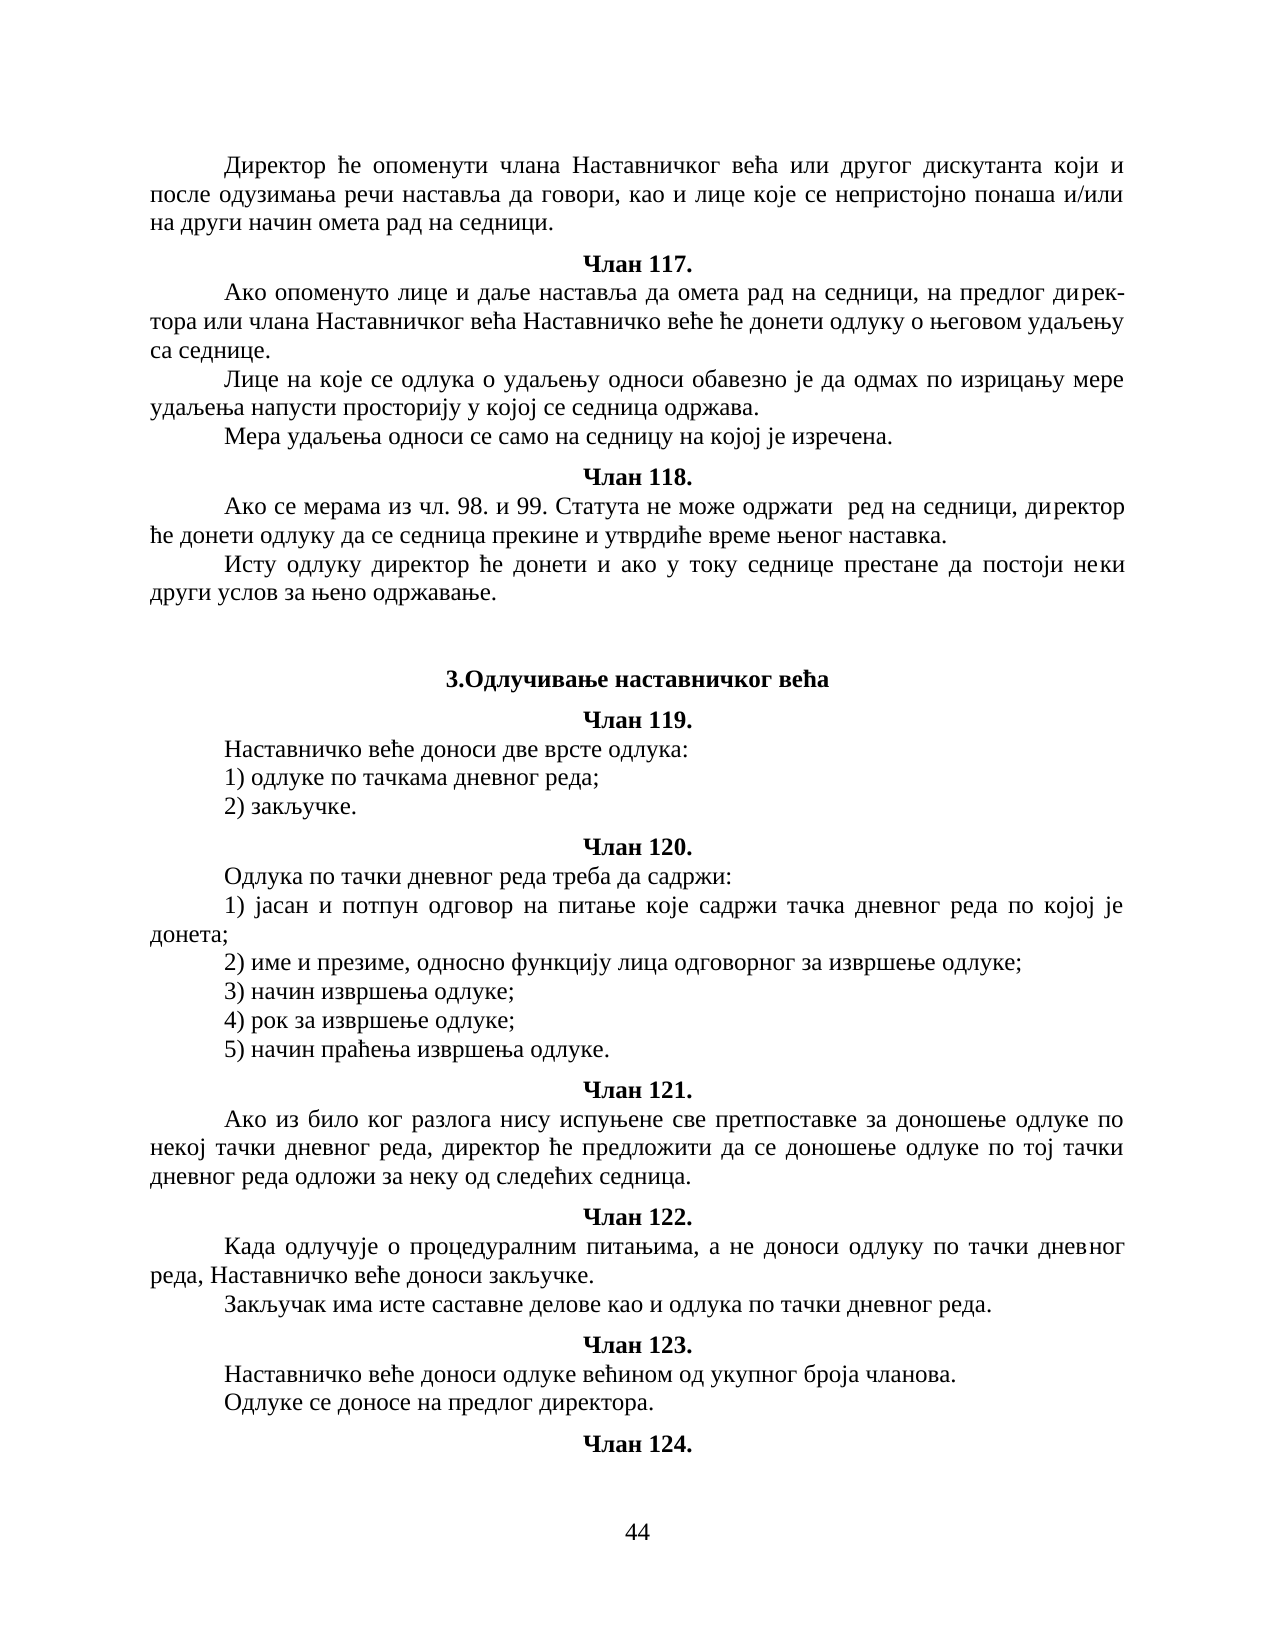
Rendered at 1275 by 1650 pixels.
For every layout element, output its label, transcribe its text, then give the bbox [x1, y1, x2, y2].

text 4) рок за извршење одлуке; [150, 1005, 1125, 1034]
text Члан 118. [150, 462, 1125, 491]
text Наставничко веће доноси одлуке већином од укупног броја чланова. [150, 1359, 1125, 1387]
text 3.Одлучивање наставничког већа [150, 664, 1125, 692]
text Члан 121. [150, 1075, 1125, 1104]
text 3) начин извршења одлуке; [150, 976, 1125, 1005]
text 1) одлуке по тачкама дневног реда; [150, 762, 1125, 791]
text Ако се мерама из чл. 98. и 99. Статута не може одржати ред на седници, директор ће донети одлуку да се седница прекине и утврдиће време њеног наставка. [150, 491, 1125, 549]
text Члан 119. [150, 705, 1125, 734]
text Члан 123. [150, 1330, 1125, 1359]
text Директор ће опоменути члана Наставничког већа или другог дискутанта који и после одузимања речи наставља да говори, као и лице које се непристојно понаша и/или на други начин омета рад на седници. [150, 150, 1125, 236]
text 2) закључке. [150, 791, 1125, 820]
text 5) начин праћења извршења одлуке. [150, 1034, 1125, 1062]
text Ако из било ког разлога нису испуњене све претпоставке за доношење одлуке по некој тачки дневног реда, директор ће предложити да се доношење одлуке по тој тачки дневног реда одложи за неку од следећих седница. [150, 1104, 1125, 1190]
text Одлука по тачки дневног реда треба да садржи: [150, 861, 1125, 890]
text Члан 120. [150, 832, 1125, 861]
text Закључак има исте саставне делове као и одлука по тачки дневног реда. [150, 1289, 1125, 1317]
text Ако опоменуто лице и даље наставља да омета рад на седници, на предлог директора или члана Наставничког већа Наставничко веће ће донети одлуку о његовом удаљењу са седнице. [150, 277, 1125, 364]
text Члан 124. [150, 1429, 1125, 1457]
text 2) име и презиме, односно функцију лица одговорног за извршење одлуке; [150, 947, 1125, 976]
text Лице на које се одлука о удаљењу односи обавезно је да одмах по изрицању мере удаљења напусти просторију у којој се седница одржава. [150, 364, 1125, 421]
text Члан 117. [150, 249, 1125, 277]
text Мера удаљења односи се само на седницу на којој је изречена. [150, 421, 1125, 450]
text Наставничко веће доноси две врсте одлука: [150, 734, 1125, 762]
text Одлуке се доносе на предлог директора. [150, 1387, 1125, 1416]
text Исту одлуку директор ће донети и ако у току седнице престане да постоји неки други услов за њено одржавање. [150, 549, 1125, 606]
text Када одлучује о процедуралним питањима, а не доноси одлуку по тачки дневног реда, Наставничко веће доноси закључке. [150, 1231, 1125, 1289]
text 1) јасан и потпун одговор на питање које садржи тачка дневног реда по којој је донета; [150, 890, 1125, 947]
text Члан 122. [150, 1202, 1125, 1231]
